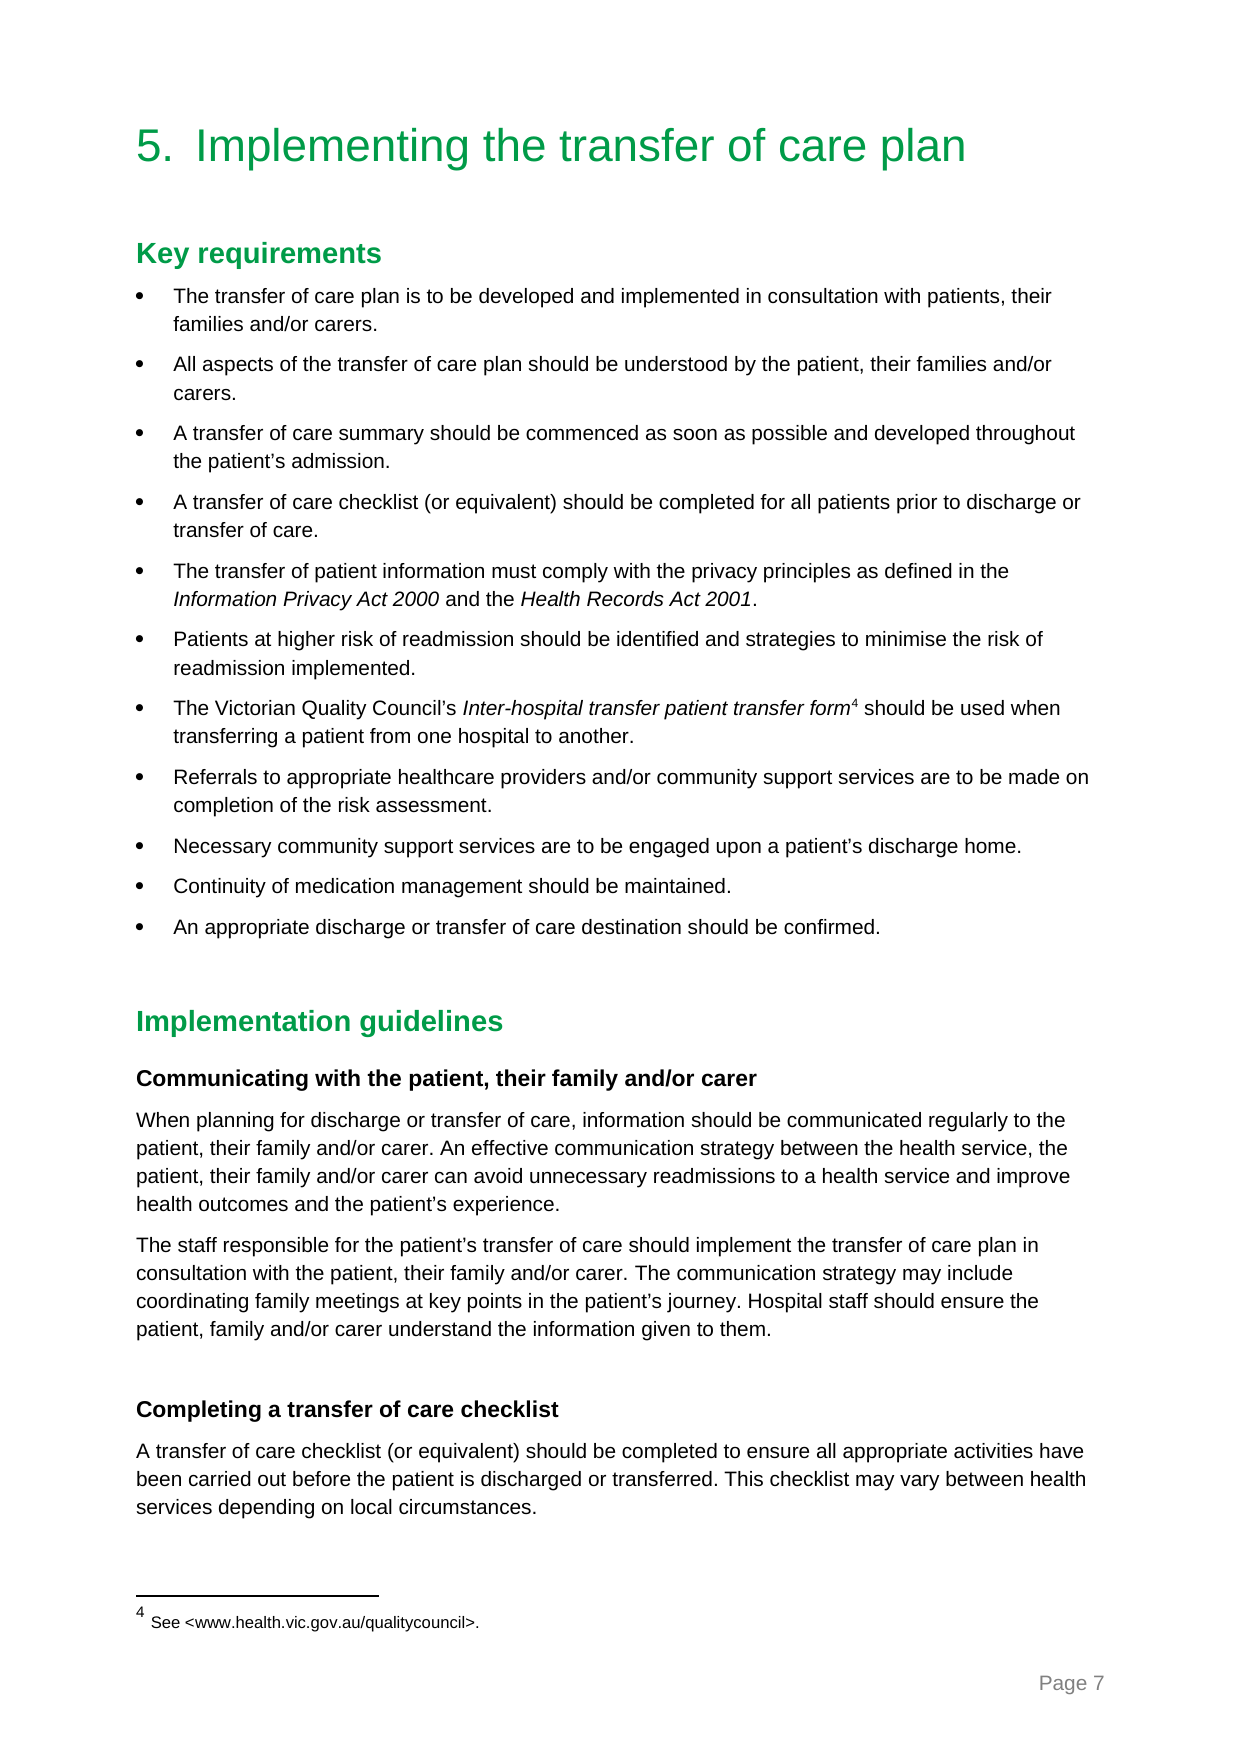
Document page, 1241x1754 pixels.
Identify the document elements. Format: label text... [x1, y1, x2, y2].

list A transfer of care checklist (or equivalent) should be completed for all patients prior to discharge or transfer of care. [136, 486, 1104, 542]
list All aspects of the transfer of care plan should be understood by the patient, their families and/or carers. [136, 348, 1104, 404]
list The transfer of care plan is to be developed and implemented in consultation with patients, their families and/or carers. [136, 279, 1104, 336]
list Continuity of medication management should be maintained. [136, 870, 1104, 898]
text A transfer of care checklist (or equivalent) should be completed to ensure all appropriate activities have been carried out before the patient is discharged or transferred. This checklist may vary between health services depending on local circumstances. [136, 1435, 1104, 1519]
text When planning for discharge or transfer of care, information should be communicated regularly to the patient, their family and/or carer. An effective communication strategy between the health service, the patient, their family and/or carer can avoid unnecessary readmissions to a health service and improve health outcomes and the patient’s experience. [136, 1103, 1104, 1216]
subtitle Key requirements [136, 236, 1104, 270]
text Completing a transfer of care checklist [136, 1394, 1104, 1422]
list Patients at higher risk of readmission should be identified and strategies to minimise the risk of readmission implemented. [136, 623, 1104, 679]
list Necessary community support services are to be engaged upon a patient’s discharge home. [136, 829, 1104, 857]
subtitle Implementation guidelines [136, 1004, 1104, 1038]
text The staff responsible for the patient’s transfer of care should implement the transfer of care plan in consultation with the patient, their family and/or carer. The communication strategy may include coordinating family meetings at key points in the patient’s journey. Hospital staff should ensure the patient, family and/or carer understand the information given to them. [136, 1228, 1104, 1341]
list Referrals to appropriate healthcare providers and/or community support services are to be made on completion of the risk assessment. [136, 761, 1104, 817]
list The Victorian Quality Council’s Inter-hospital transfer patient transfer form should be used when transferring a patient from one hospital to another. [136, 692, 1104, 748]
text Communicating with the patient, their family and/or carer [136, 1063, 1104, 1091]
list An appropriate discharge or transfer of care destination should be confirmed. [136, 911, 1104, 939]
subtitle Implementing the transfer of care plan [136, 118, 1104, 171]
list The transfer of patient information must comply with the privacy principles as defined in the Information Privacy Act 2000 and the Health Records Act 2001. [136, 554, 1104, 611]
list A transfer of care summary should be commenced as soon as possible and developed throughout the patient’s admission. [136, 417, 1104, 473]
